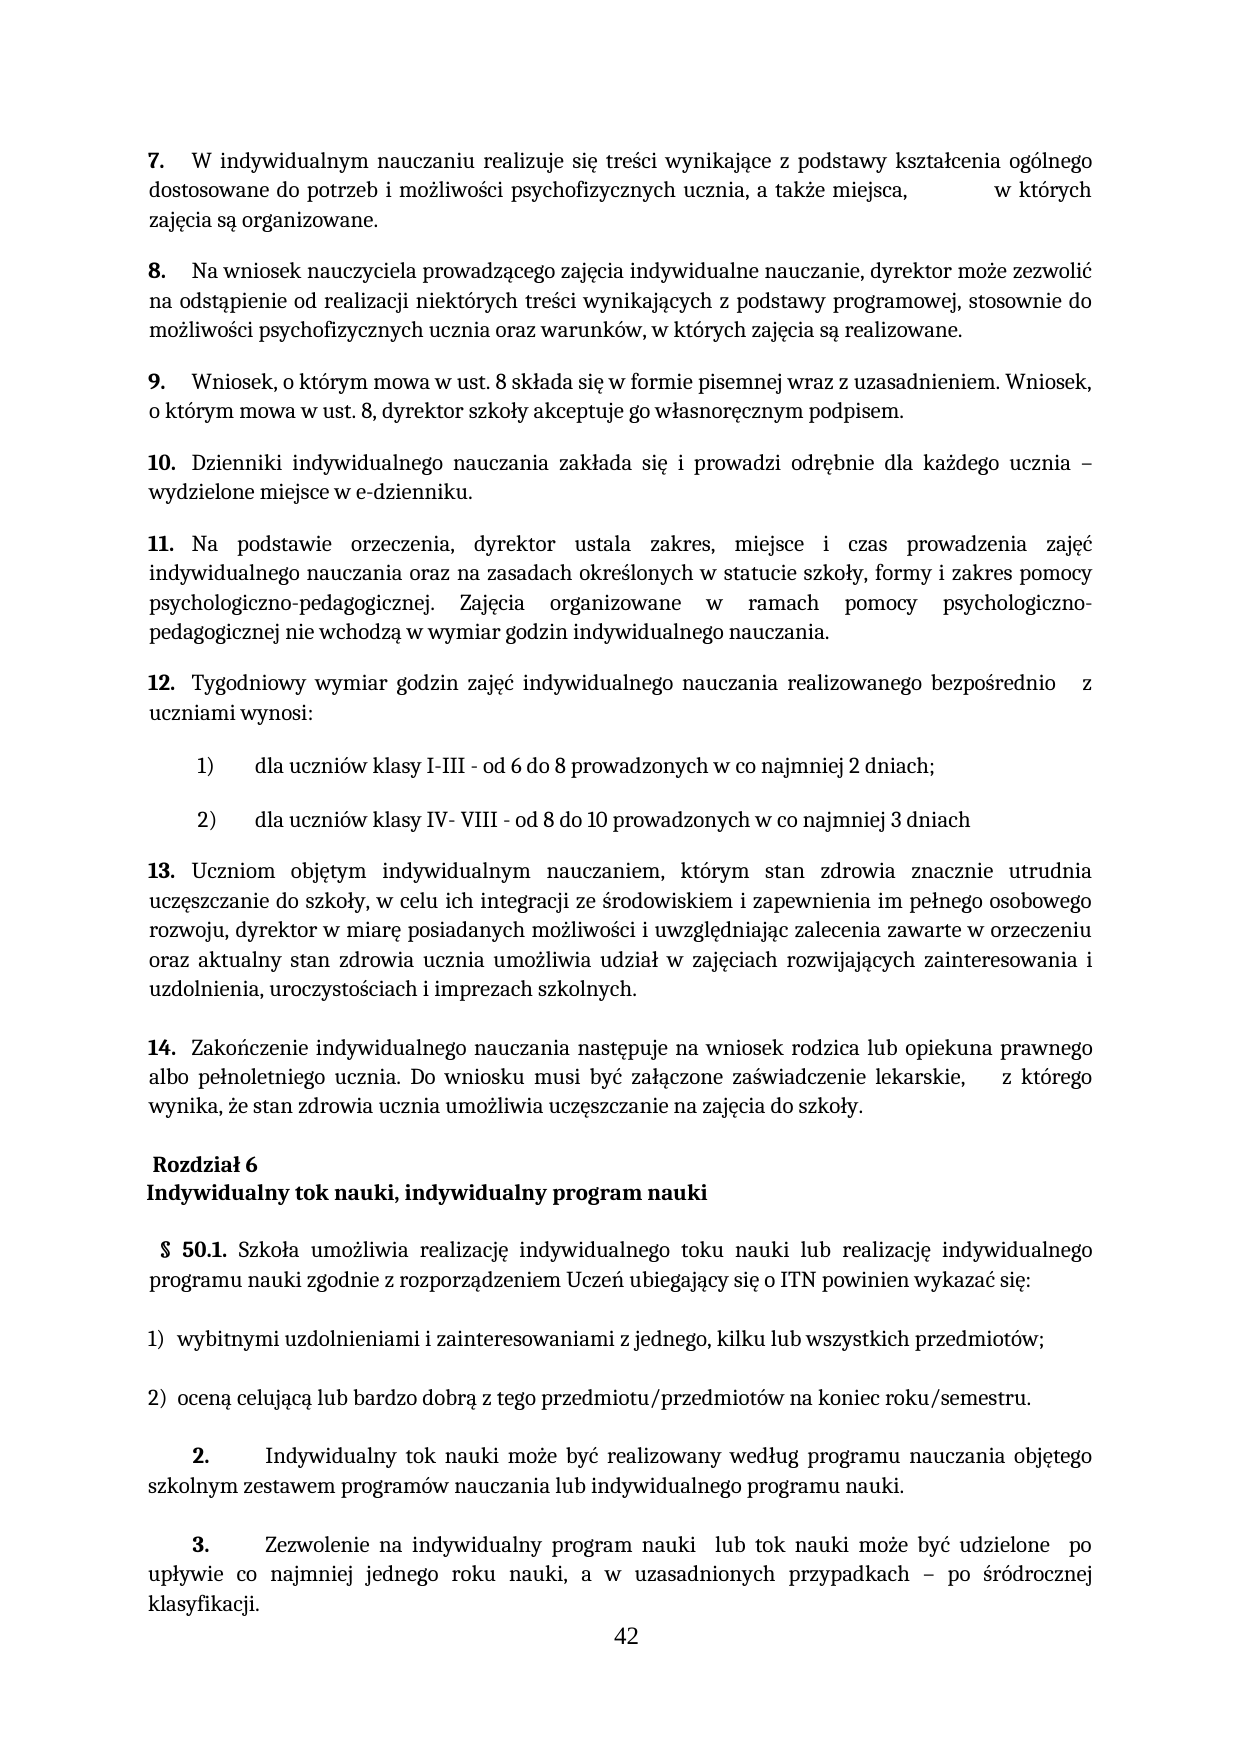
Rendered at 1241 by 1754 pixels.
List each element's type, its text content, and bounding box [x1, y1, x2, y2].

list dla uczniów klasy IV- VIII - od 8 do 10 prowadzonych w co najmniej 3 dniach [197, 807, 1093, 834]
list Indywidualny tok nauki może być realizowany według programu nauczania objętego szkolnym zestawem programów nauczania lub indywidualnego programu nauki. [148, 1443, 1093, 1499]
text Indywidualny tok nauki, indywidualny program nauki [146, 1180, 1149, 1206]
list W indywidualnym nauczaniu realizuje się treści wynikające z podstawy kształcenia ogólnego dostosowane do potrzeb i możliwości psychofizycznych ucznia, a także miejsca, w których zajęcia są organizowane. [148, 148, 1093, 233]
list Na wniosek nauczyciela prowadzącego zajęcia indywidualne nauczanie, dyrektor może zezwolić na odstąpienie od realizacji niektórych treści wynikających z podstawy programowej, stosownie do możliwości psychofizycznych ucznia oraz warunków, w których zajęcia są realizowane. [148, 258, 1093, 343]
list Uczniom objętym indywidualnym nauczaniem, którym stan zdrowia znacznie utrudnia uczęszczanie do szkoły, w celu ich integracji ze środowiskiem i zapewnienia im pełnego osobowego rozwoju, dyrektor w miarę posiadanych możliwości i uwzględniając zalecenia zawarte w orzeczeniu oraz aktualny stan zdrowia ucznia umożliwia udział w zajęciach rozwijających zainteresowania i uzdolnienia, uroczystościach i imprezach szkolnych. [148, 858, 1093, 1002]
list Zakończenie indywidualnego nauczania następuje na wniosek rodzica lub opiekuna prawnego albo pełnoletniego ucznia. Do wniosku musi być załączone zaświadczenie lekarskie, z którego wynika, że stan zdrowia ucznia umożliwia uczęszczanie na zajęcia do szkoły. [148, 1034, 1093, 1120]
list wybitnymi uzdolnieniami i zainteresowaniami z jednego, kilku lub wszystkich przedmiotów; [148, 1325, 1093, 1352]
text § 50.1. Szkoła umożliwia realizację indywidualnego toku nauki lub realizację indywidualnego programu nauki zgodnie z rozporządzeniem Uczeń ubiegający się o ITN powinien wykazać się: [148, 1237, 1093, 1293]
list Dzienniki indywidualnego nauczania zakłada się i prowadzi odrębnie dla każdego ucznia – wydzielone miejsce w e-dzienniku. [148, 449, 1093, 505]
text Rozdział 6 [147, 1152, 1149, 1178]
list Zezwolenie na indywidualny program nauki lub tok nauki może być udzielone po upływie co najmniej jednego roku nauki, a w uzasadnionych przypadkach – po śródrocznej klasyfikacji. [148, 1532, 1093, 1617]
list Tygodniowy wymiar godzin zajęć indywidualnego nauczania realizowanego bezpośrednio z uczniami wynosi: [148, 670, 1093, 726]
list dla uczniów klasy I-III - od 6 do 8 prowadzonych w co najmniej 2 dniach; [197, 753, 1093, 780]
list oceną celującą lub bardzo dobrą z tego przedmiotu/przedmiotów na koniec roku/semestru. [148, 1384, 1093, 1411]
list Wniosek, o którym mowa w ust. 8 składa się w formie pisemnej wraz z uzasadnieniem. Wniosek, o którym mowa w ust. 8, dyrektor szkoły akceptuje go własnoręcznym podpisem. [148, 368, 1093, 424]
list Na podstawie orzeczenia, dyrektor ustala zakres, miejsce i czas prowadzenia zajęć indywidualnego nauczania oraz na zasadach określonych w statucie szkoły, formy i zakres pomocy psychologiczno-pedagogicznej. Zajęcia organizowane w ramach pomocy psychologiczno-pedagogicznej nie wchodzą w wymiar godzin indywidualnego nauczania. [148, 530, 1093, 645]
